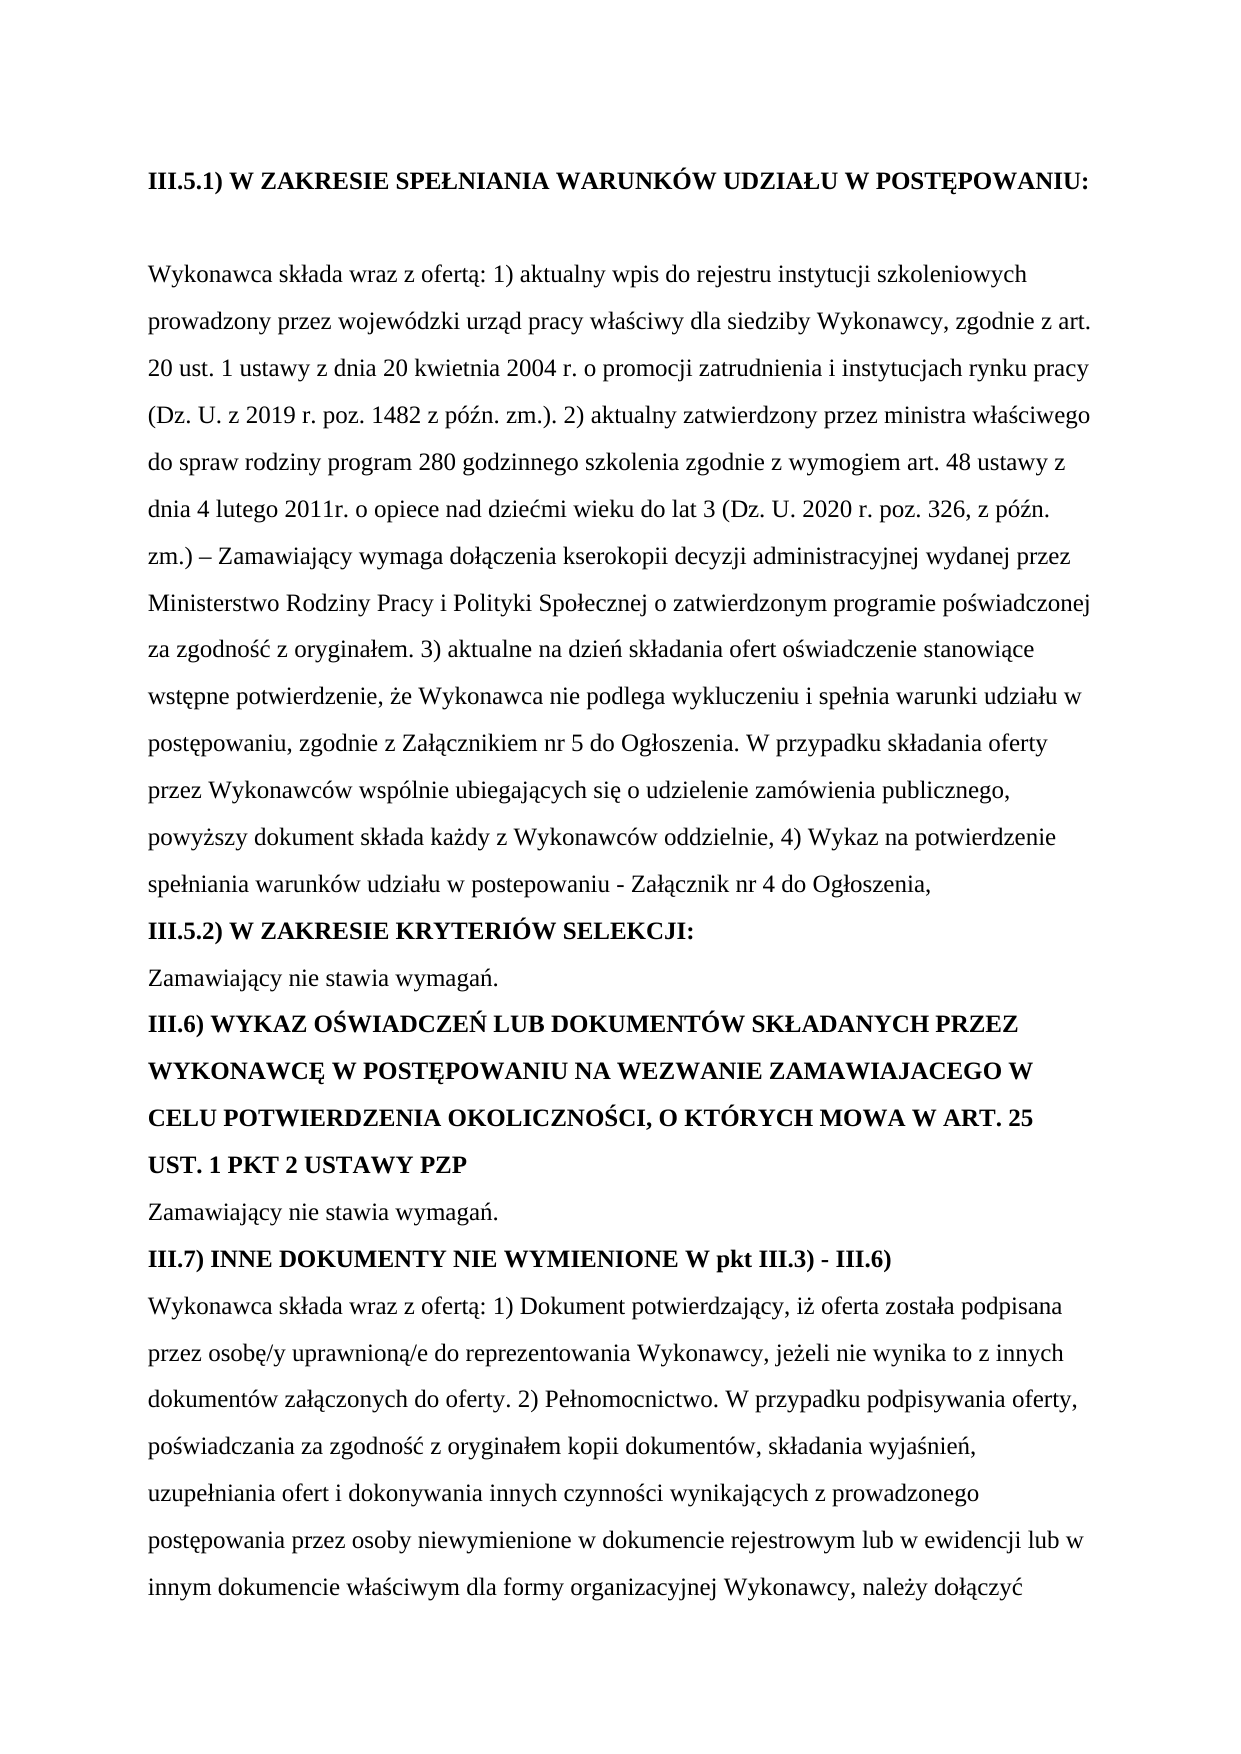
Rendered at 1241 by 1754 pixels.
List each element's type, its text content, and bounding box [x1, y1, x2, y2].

text III.6) WYKAZ OŚWIADCZEŃ LUB DOKUMENTÓW SKŁADANYCH PRZEZ WYKONAWCĘ W POSTĘPOWANIU NA WEZWANIE ZAMAWIAJACEGO W CELU POTWIERDZENIA OKOLICZNOŚCI, O KTÓRYCH MOWA W ART. 25 UST. 1 PKT 2 USTAWY PZP [148, 991, 1093, 1179]
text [148, 1273, 1093, 1601]
text III.7) INNE DOKUMENTY NIE WYMIENIONE W pkt III.3) - III.6) [148, 1226, 1093, 1273]
text Zamawiający nie stawia wymagań. [148, 1179, 1093, 1226]
text III.5.1) W ZAKRESIE SPEŁNIANIA WARUNKÓW UDZIAŁU W POSTĘPOWANIU: Wykonawca składa wraz z ofertą: 1) aktualny wpis do rejestru instytucji szkoleniowych prowadzony przez wojewódzki urząd pracy właściwy dla siedziby Wykonawcy, zgodnie z art. 20 ust. 1 ustawy z dnia 20 kwietnia 2004 r. o promocji zatrudnienia i instytucjach rynku pracy (Dz. U. z 2019 r. poz. 1482 z późn. zm.). 2) aktualny zatwierdzony przez ministra właściwego do spraw rodziny program 280 godzinnego szkolenia zgodnie z wymogiem art. 48 ustawy z dnia 4 lutego 2011r. o opiece nad dziećmi wieku do lat 3 (Dz. U. 2020 r. poz. 326, z późn. zm.) – Zamawiający wymaga dołączenia kserokopii decyzji administracyjnej wydanej przez Ministerstwo Rodziny Pracy i Polityki Społecznej o zatwierdzonym programie poświadczonej za zgodność z oryginałem. 3) aktualne na dzień składania ofert oświadczenie stanowiące wstępne potwierdzenie, że Wykonawca nie podlega wykluczeniu i spełnia warunki udziału w postępowaniu, zgodnie z Załącznikiem nr 5 do Ogłoszenia. W przypadku składania oferty przez Wykonawców wspólnie ubiegających się o udzielenie zamówienia publicznego, powyższy dokument składa każdy z Wykonawców oddzielnie, 4) Wykaz na potwierdzenie spełniania warunków udziału w postepowaniu - Załącznik nr 4 do Ogłoszenia, III.5.2) W ZAKRESIE KRYTERIÓW SELEKCJI: Zamawiający nie stawia wymagań. [148, 148, 1093, 991]
